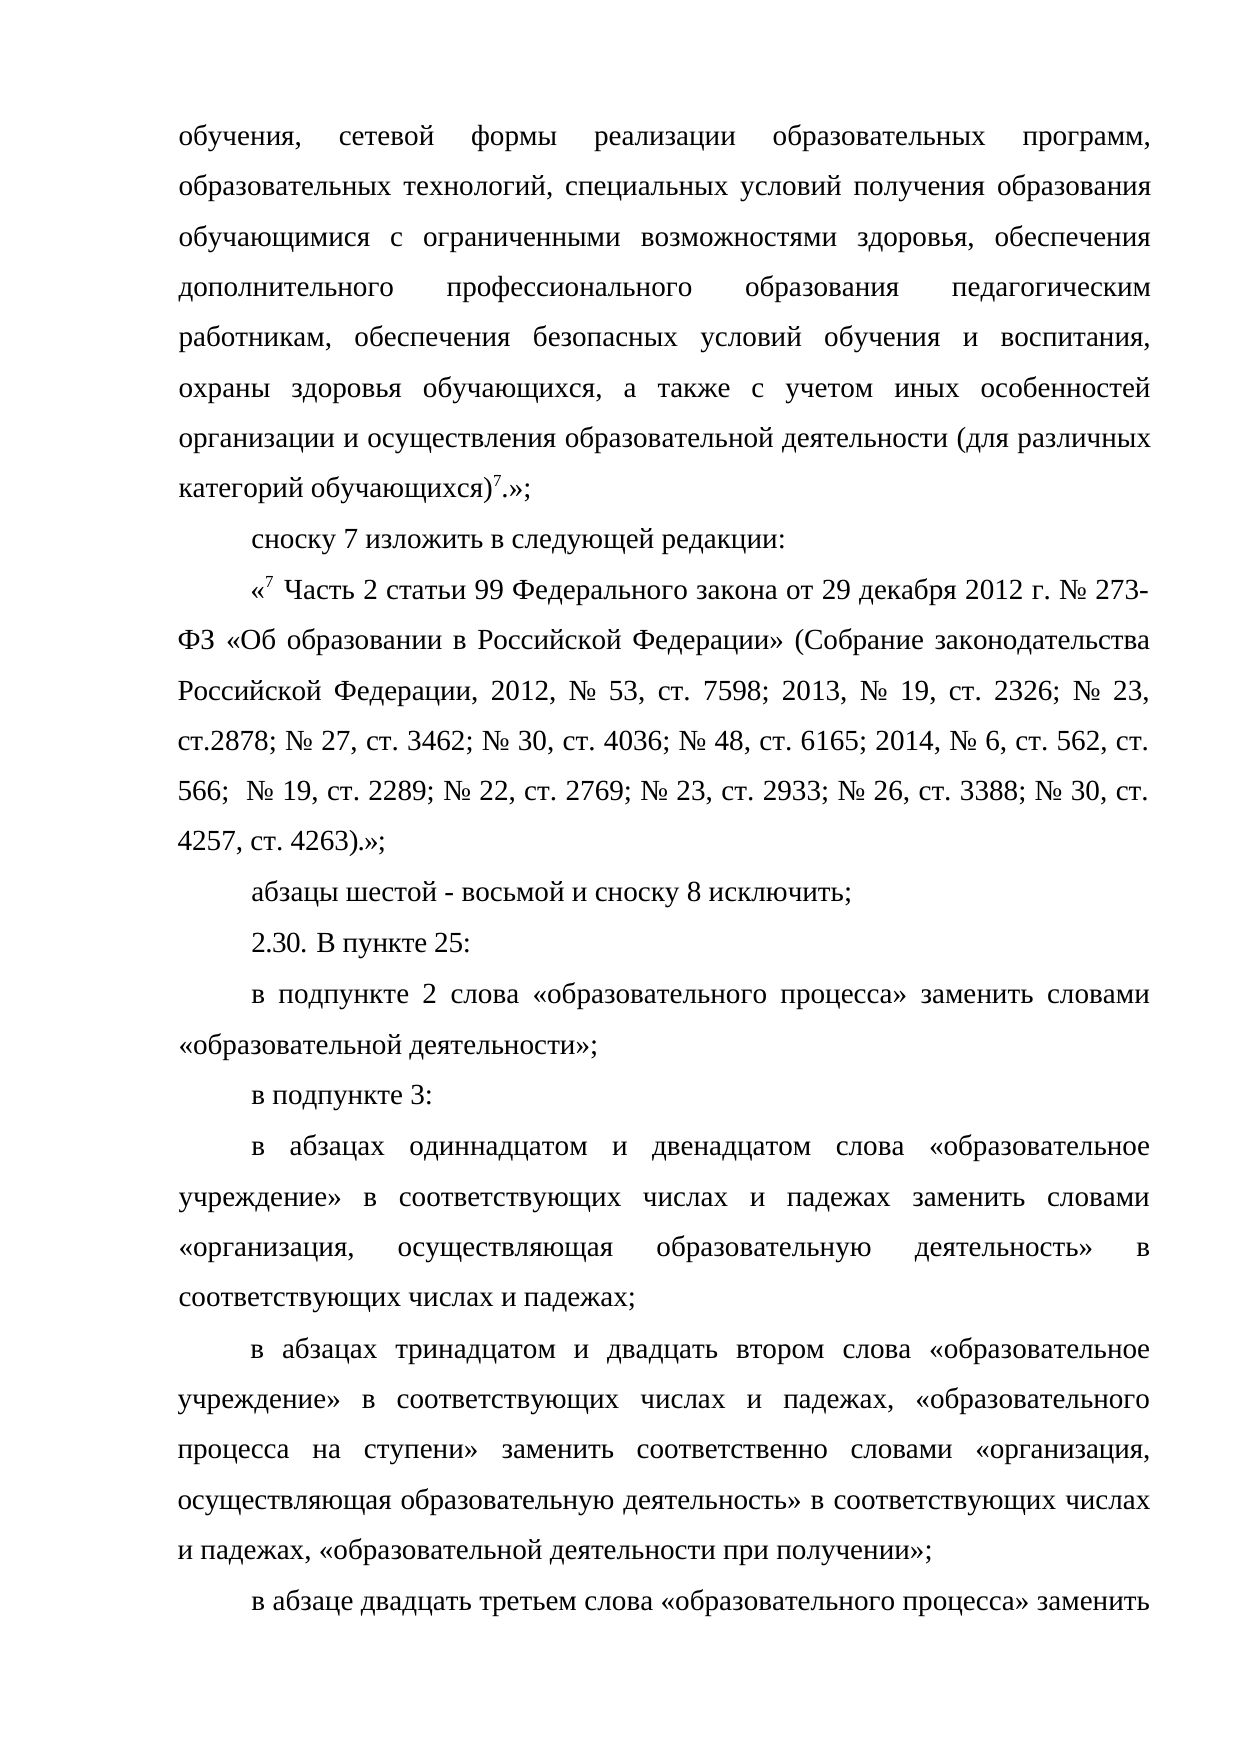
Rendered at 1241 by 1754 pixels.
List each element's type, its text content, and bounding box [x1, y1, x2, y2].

text абзацы шестой - восьмой и сноску 8 исключить; [178, 874, 1152, 907]
text в абзацах тринадцатом и двадцать втором слова «образовательное учреждение» в соответствующих числах и падежах, «образовательного процесса на ступени» заменить соответственно словами «организация, осуществляющая образовательную деятельность» в соответствующих числах и падежах, «образовательной деятельности при получении»; [177, 1331, 1151, 1566]
text 2.30. В пункте 25: [251, 925, 1152, 959]
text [178, 118, 1152, 504]
text в подпункте 3: [251, 1077, 1152, 1111]
text «7 Часть 2 статьи 99 Федерального закона от 29 декабря . № 273-ФЗ «Об образовании в Российской Федерации» (Собрание законодательства Российской Федерации, 2012, № 53, ст. 7598; 2013, № 19, ст. 2326; № 23, ст.2878; № 27, ст. 3462; № 30, ст. 4036; № 48, ст. 6165; 2014, № 6, ст. 562, ст. 566; № 19, ст. 2289; № 22, ст. 2769; № 23, ст. 2933; № 26, ст. 3388; № 30, ст. 4257, ст. 4263).»; [177, 572, 1151, 857]
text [179, 1583, 1151, 1617]
text в подпункте 2 слова «образовательного процесса» заменить словами «образовательной деятельности»; [178, 977, 1151, 1060]
text в абзацах одиннадцатом и двенадцатом слова «образовательное учреждение» в соответствующих числах и падежах заменить словами «организация, осуществляющая образовательную деятельность» в соответствующих числах и падежах; [178, 1128, 1151, 1313]
text сноску 7 изложить в следующей редакции: [251, 522, 1152, 555]
